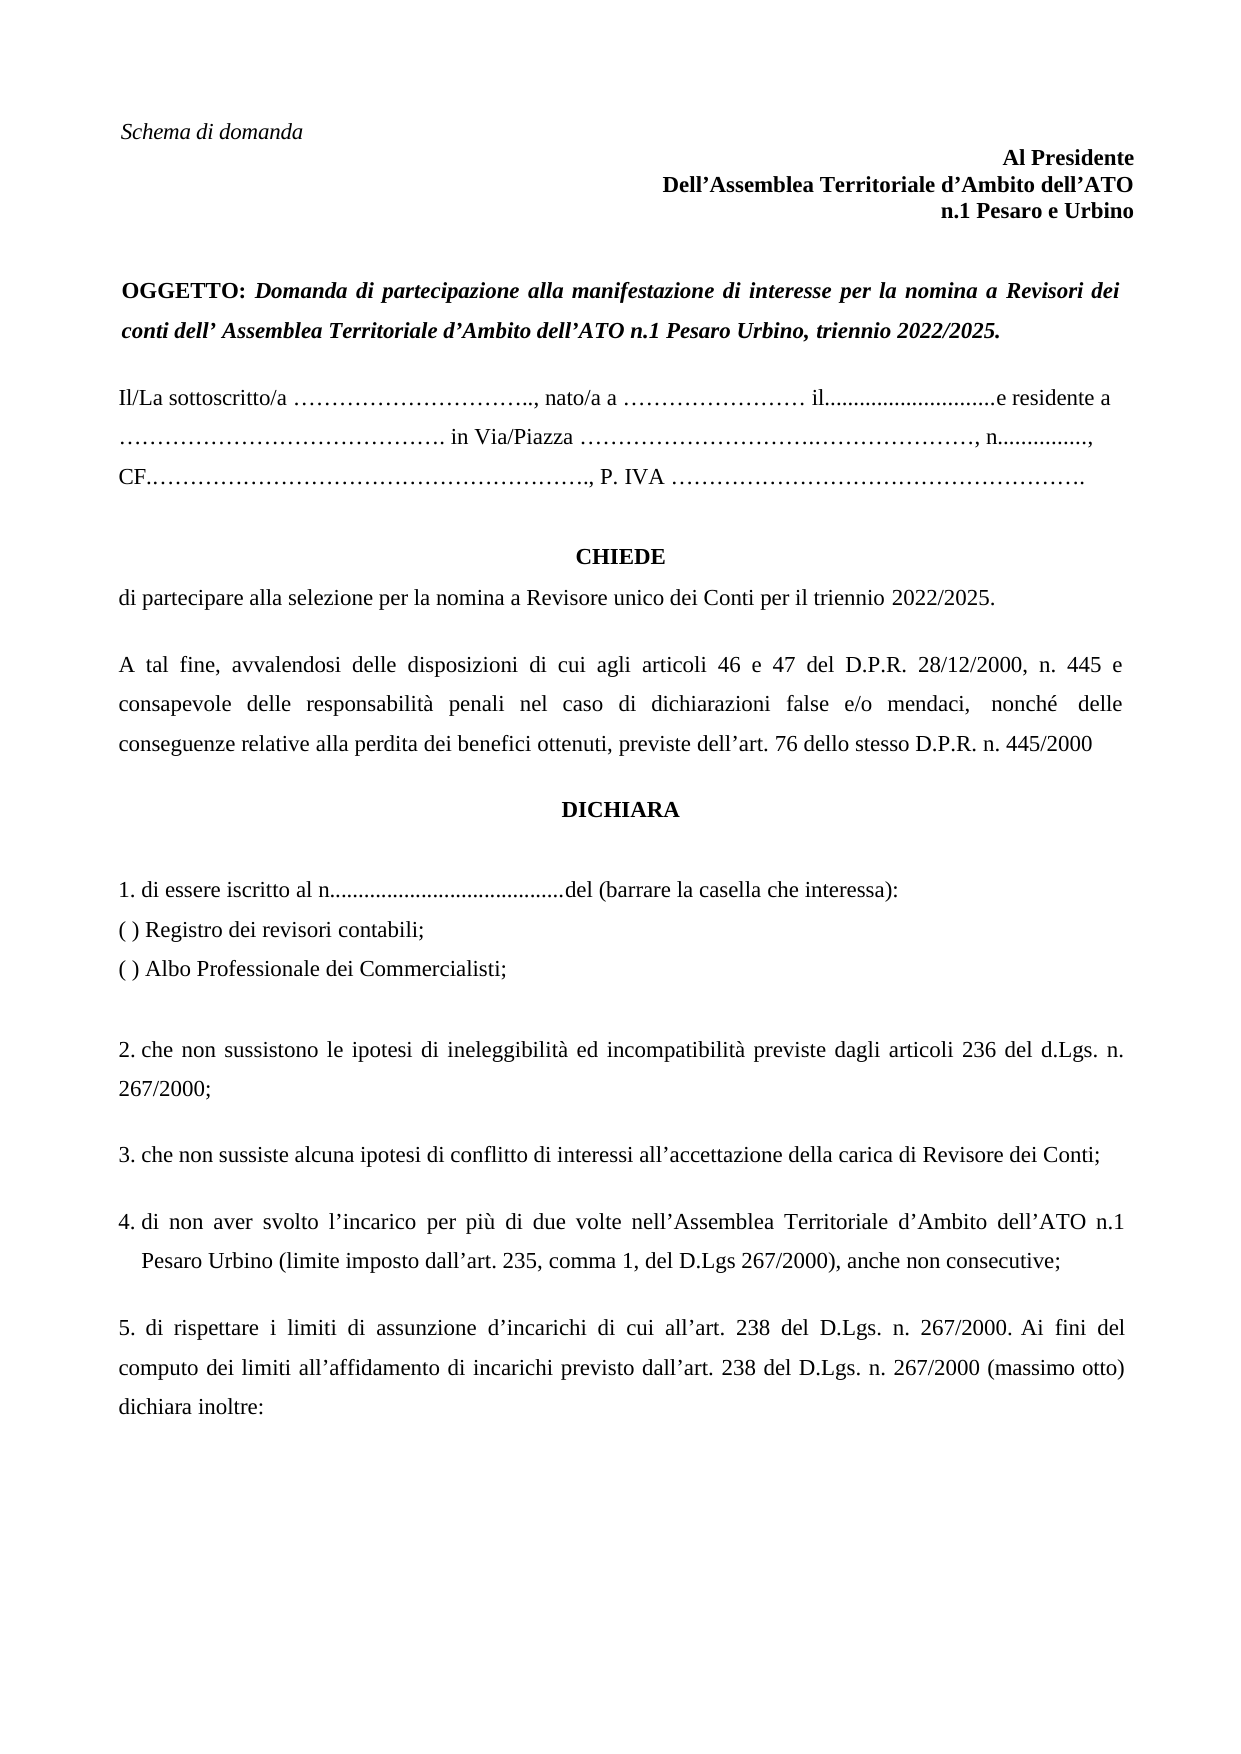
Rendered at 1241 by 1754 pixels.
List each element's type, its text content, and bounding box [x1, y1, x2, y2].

text n.1 Pesaro e Urbino [106, 197, 1134, 223]
text ( ) Registro dei revisori contabili; [118, 916, 1134, 942]
text Al Presidente [106, 144, 1134, 171]
subtitle DICHIARA [121, 796, 1120, 823]
text OGGETTO: Domanda di partecipazione alla manifestazione di interesse per la nomina a Revisori dei conti dell’ Assemblea Territoriale d’Ambito dell’ATO n.1 Pesaro Urbino, triennio 2022/2025. [121, 277, 1120, 343]
text Il/La sottoscritto/a ………………………….., nato/a a …………………… il e residente a [118, 384, 1134, 410]
text ( ) Albo Professionale dei Commercialisti; [118, 956, 1134, 982]
list di non aver svolto l’incarico per più di due volte nell’Assemblea Territoriale d’Ambito dell’ATO n.1 Pesaro Urbino (limite imposto dall’art. 235, comma 1, del D.Lgs 267/2000), anche non consecutive; [118, 1208, 1126, 1273]
subtitle CHIEDE [121, 543, 1120, 569]
list di rispettare i limiti di assunzione d’incarichi di cui all’art. 238 del D.Lgs. n. 267/2000. Ai fini del computo dei limiti all’affidamento di incarichi previsto dall’art. 238 del D.Lgs. n. 267/2000 (massimo otto) dichiara inoltre: [118, 1314, 1126, 1419]
text CF.…………………………………………………., P. IVA ………………………………………………. [118, 463, 1134, 489]
list di essere iscritto al n del (barrare la casella che interessa): [118, 876, 1134, 903]
text di partecipare alla selezione per la nomina a Revisore unico dei Conti per il triennio 2022/2025. [118, 584, 1122, 610]
text Dell’Assemblea Territoriale d’Ambito dell’ATO [106, 171, 1134, 197]
text A tal fine, avvalendosi delle disposizioni di cui agli articoli 46 e 47 del D.P.R. 28/12/2000, n. 445 e consapevole delle responsabilità penali nel caso di dichiarazioni false e/o mendaci, nonché delle conseguenze relative alla perdita dei benefici ottenuti, previste dell’art. 76 dello stesso D.P.R. n. 445/2000 [118, 651, 1123, 756]
text ……………………………………. in Via/Piazza ………………………….…………………, n , [118, 423, 1134, 449]
list che non sussistono le ipotesi di ineleggibilità ed incompatibilità previste dagli articoli 236 del d.Lgs. n. 267/2000; [118, 1036, 1126, 1102]
subtitle Schema di domanda [121, 118, 1134, 144]
list che non sussiste alcuna ipotesi di conflitto di interessi all’accettazione della carica di Revisore dei Conti; [118, 1141, 1126, 1167]
